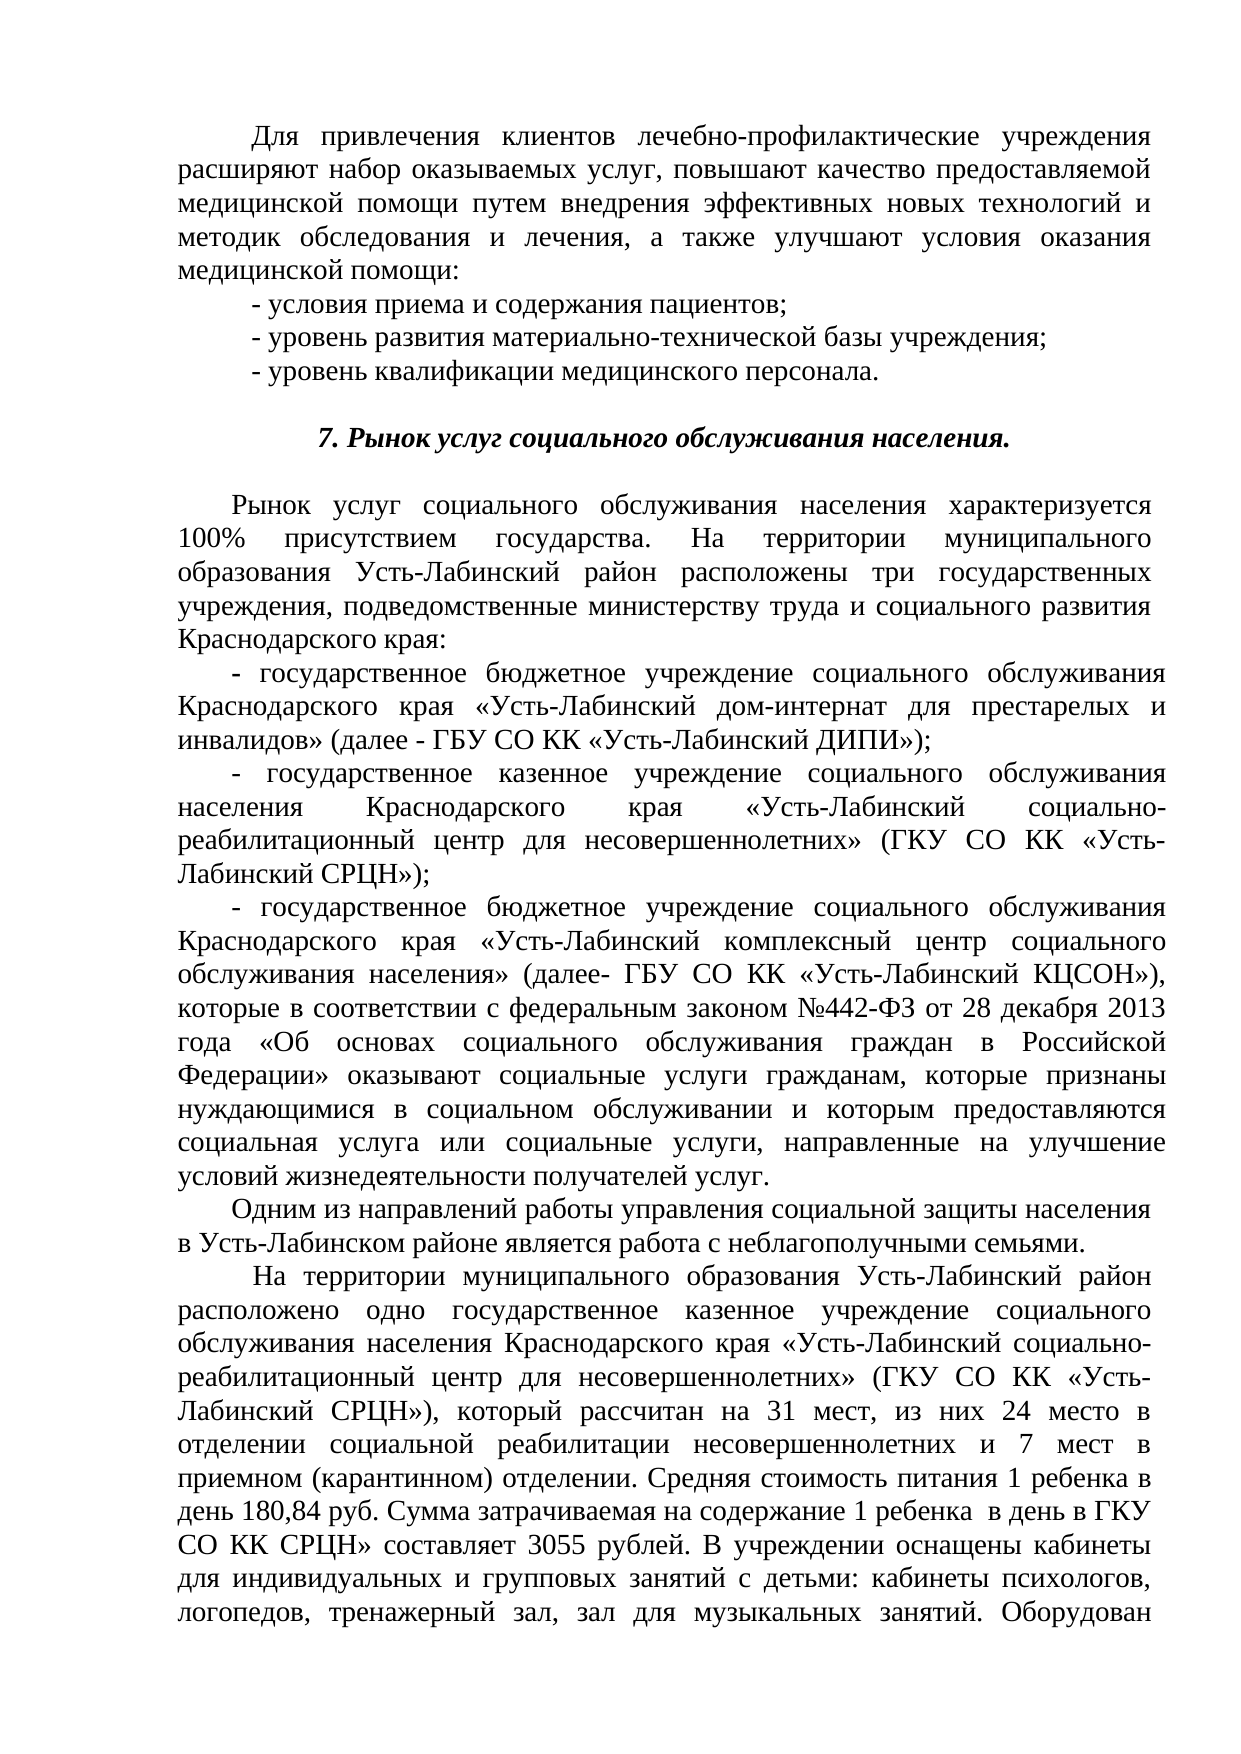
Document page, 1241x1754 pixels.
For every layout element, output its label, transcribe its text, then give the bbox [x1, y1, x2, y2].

text - условия приема и содержания пациентов; [177, 286, 1152, 319]
text 7. Рынок услуг социального обслуживания населения. [177, 420, 1152, 453]
text - государственное бюджетное учреждение социального обслуживания Краснодарского края «Усть-Лабинский дом-интернат для престарелых и инвалидов» (далее - ГБУ СО КК «Усть-Лабинский ДИПИ»); [177, 655, 1166, 755]
text Для привлечения клиентов лечебно-профилактические учреждения расширяют набор оказываемых услуг, повышают качество предоставляемой медицинской помощи путем внедрения эффективных новых технологий и методик обследования и лечения, а также улучшают условия оказания медицинской помощи: [177, 118, 1152, 286]
text - уровень квалификации медицинского персонала. [177, 353, 1152, 386]
text - государственное бюджетное учреждение социального обслуживания Краснодарского края «Усть-Лабинский комплексный центр социального обслуживания населения» (далее- ГБУ СО КК «Усть-Лабинский КЦСОН»), которые в соответствии с федеральным законом №442-ФЗ от 28 декабря 2013 года «Об основах социального обслуживания граждан в Российской Федерации» оказывают социальные услуги гражданам, которые признаны нуждающимися в социальном обслуживании и которым предоставляются социальная услуга или социальные услуги, направленные на улучшение условий жизнедеятельности получателей услуг. [177, 889, 1166, 1191]
text Рынок услуг социального обслуживания населения характеризуется 100% присутствием государства. На территории муниципального образования Усть-Лабинский район расположены три государственных учреждения, подведомственные министерству труда и социального развития Краснодарского края: [177, 487, 1152, 655]
text - государственное казенное учреждение социального обслуживания населения Краснодарского края «Усть-Лабинский социально- реабилитационный центр для несовершеннолетних» (ГКУ СО КК «Усть-Лабинский СРЦН»); [177, 755, 1166, 889]
text Одним из направлений работы управления социальной защиты населения в Усть-Лабинском районе является работа с неблагополучными семьями. [177, 1191, 1152, 1258]
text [177, 1258, 1152, 1627]
text - уровень развития материально-технической базы учреждения; [177, 319, 1152, 353]
